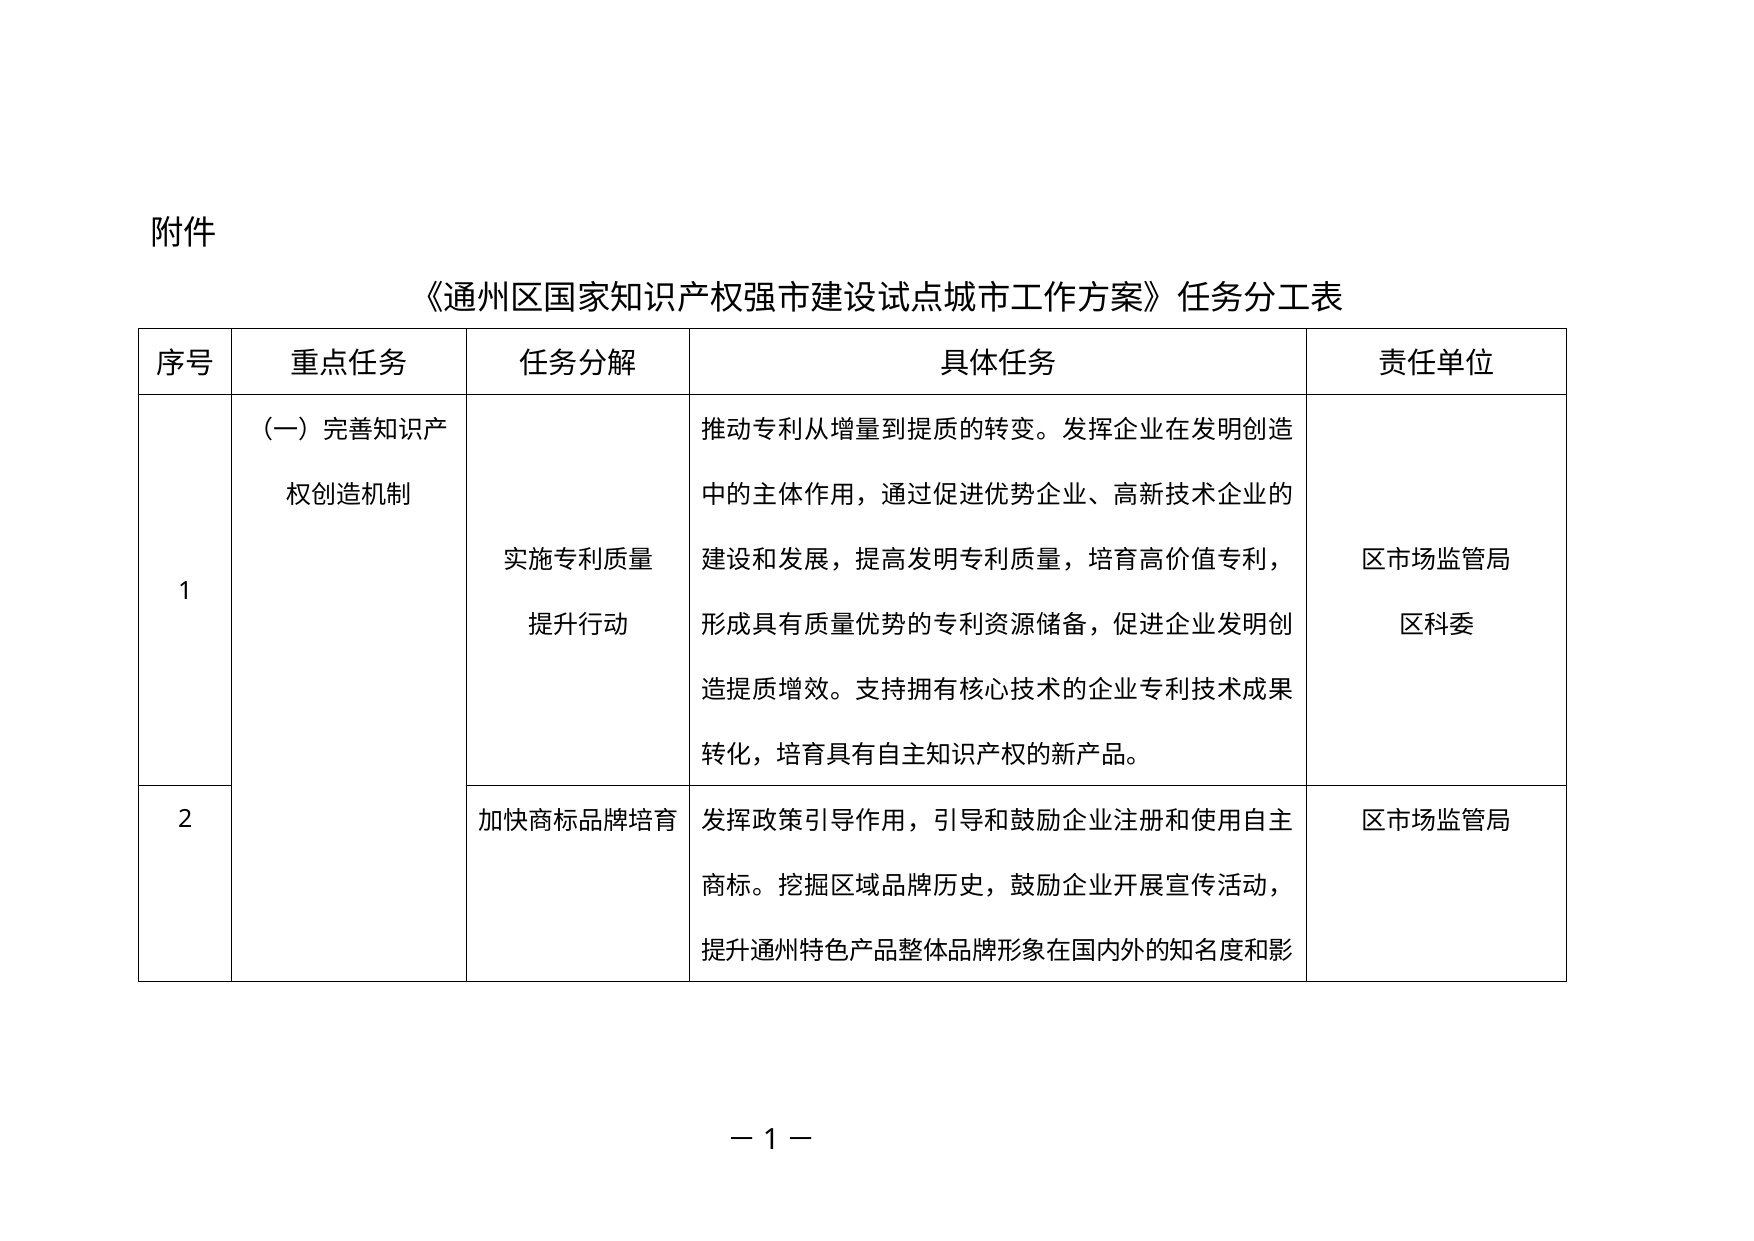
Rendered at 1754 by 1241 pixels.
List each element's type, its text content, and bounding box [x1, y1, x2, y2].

table_cell 加快商标品牌培育 [467, 786, 689, 981]
table_header 重点任务 [232, 329, 466, 394]
table_header 责任单位 [1307, 329, 1566, 394]
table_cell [690, 786, 1306, 981]
table_cell 推动专利从增量到提质的转变。发挥企业在发明创造中的主体作用，通过促进优势企业、高新技术企业的建设和发展，提高发明专利质量，培育高价值专利，形成具有质量优势的专利资源储备，促进企业发明创造提质增效。支持拥有核心技术的企业专利技术成果转化，培育具有自主知识产权的新产品。 [690, 395, 1306, 785]
table_cell 1 [139, 395, 231, 785]
table_header 具体任务 [690, 329, 1306, 394]
table_header 序号 [139, 329, 231, 394]
table_header 任务分解 [467, 329, 689, 394]
table_cell （一）完善知识产权创造机制 [232, 395, 466, 981]
table_cell 区市场监管局 [1307, 786, 1566, 981]
text 附件 [150, 198, 1604, 263]
table_cell 实施专利质量 提升行动 [467, 395, 689, 785]
table_cell 区市场监管局 区科委 [1307, 395, 1566, 785]
text 《通州区国家知识产权强市建设试点城市工作方案》任务分工表 [150, 263, 1604, 328]
table_cell 2 [139, 786, 231, 981]
